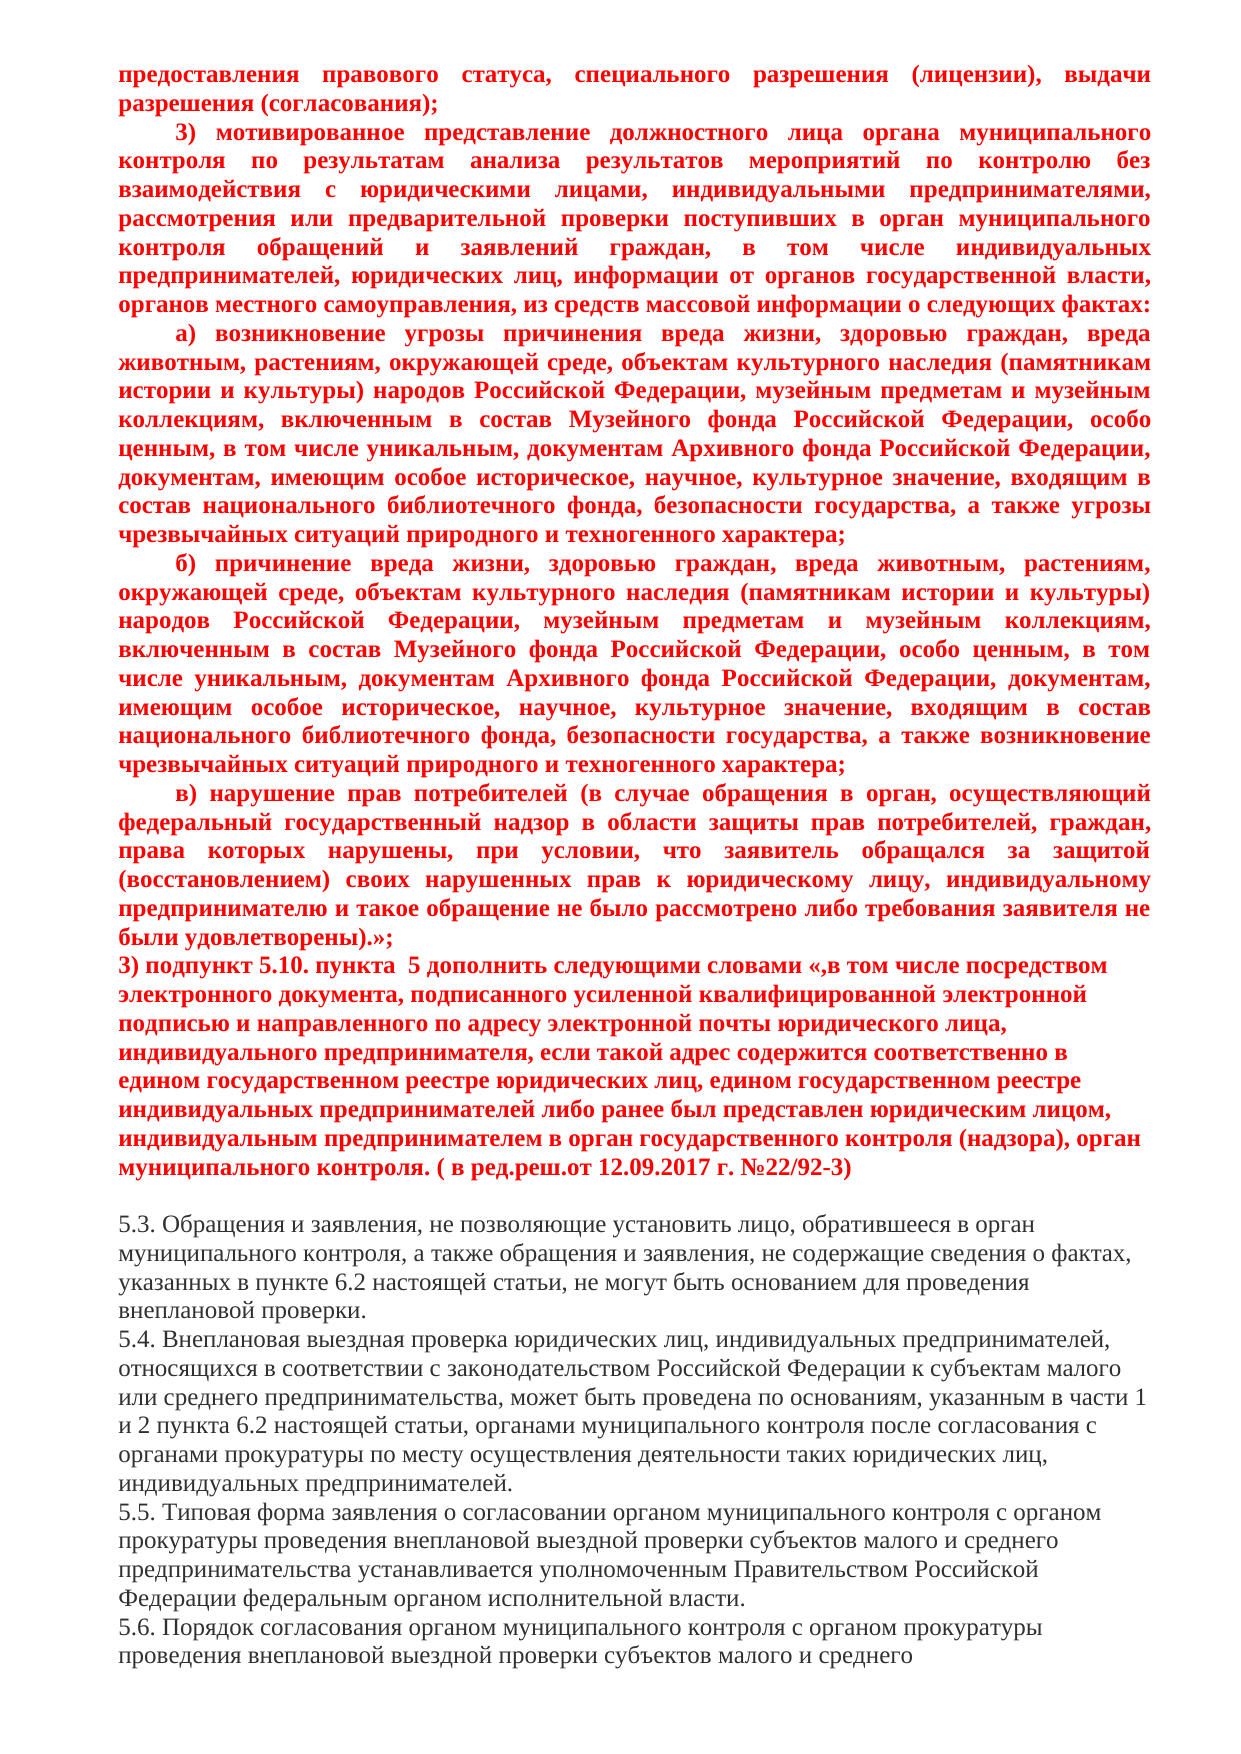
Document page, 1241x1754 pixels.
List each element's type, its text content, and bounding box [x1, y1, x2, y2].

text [118, 59, 1152, 117]
text а) возникновение угрозы причинения вреда жизни, здоровью граждан, вреда животным, растениям, окружающей среде, объектам культурного наследия (памятникам истории и культуры) народов Российской Федерации, музейным предметам и музейным коллекциям, включенным в состав Музейного фонда Российской Федерации, особо ценным, в том числе уникальным, документам Архивного фонда Российской Федерации, документам, имеющим особое историческое, научное, культурное значение, входящим в состав национального библиотечного фонда, безопасности государства, а также угрозы чрезвычайных ситуаций природного и техногенного характера; [118, 318, 1152, 548]
text 3) мотивированное представление должностного лица органа муниципального контроля по результатам анализа результатов мероприятий по контролю без взаимодействия с юридическими лицами, индивидуальными предпринимателями, рассмотрения или предварительной проверки поступивших в орган муниципального контроля обращений и заявлений граждан, в том числе индивидуальных предпринимателей, юридических лиц, информации от органов государственной власти, органов местного самоуправления, из средств массовой информации о следующих фактах: [118, 117, 1152, 318]
text б) причинение вреда жизни, здоровью граждан, вреда животным, растениям, окружающей среде, объектам культурного наследия (памятникам истории и культуры) народов Российской Федерации, музейным предметам и музейным коллекциям, включенным в состав Музейного фонда Российской Федерации, особо ценным, в том числе уникальным, документам Архивного фонда Российской Федерации, документам, имеющим особое историческое, научное, культурное значение, входящим в состав национального библиотечного фонда, безопасности государства, а также возникновение чрезвычайных ситуаций природного и техногенного характера; [118, 548, 1152, 778]
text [118, 1209, 1152, 1669]
text 3) подпункт 5.10. пункта 5 дополнить следующими словами «,в том числе посредством электронного документа, подписанного усиленной квалифицированной электронной подписью и направленного по адресу электронной почты юридического лица, индивидуального предпринимателя, если такой адрес содержится соответственно в едином государственном реестре юридических лиц, едином государственном реестре индивидуальных предпринимателей либо ранее был представлен юридическим лицом, индивидуальным предпринимателем в орган государственного контроля (надзора), орган муниципального контроля. ( в ред.реш.от 12.09.2017 г. №22/92-3) [118, 950, 1152, 1180]
text в) нарушение прав потребителей (в случае обращения в орган, осуществляющий федеральный государственный надзор в области защиты прав потребителей, граждан, права которых нарушены, при условии, что заявитель обращался за защитой (восстановлением) своих нарушенных прав к юридическому лицу, индивидуальному предпринимателю и такое обращение не было рассмотрено либо требования заявителя не были удовлетворены).»; [118, 778, 1152, 950]
